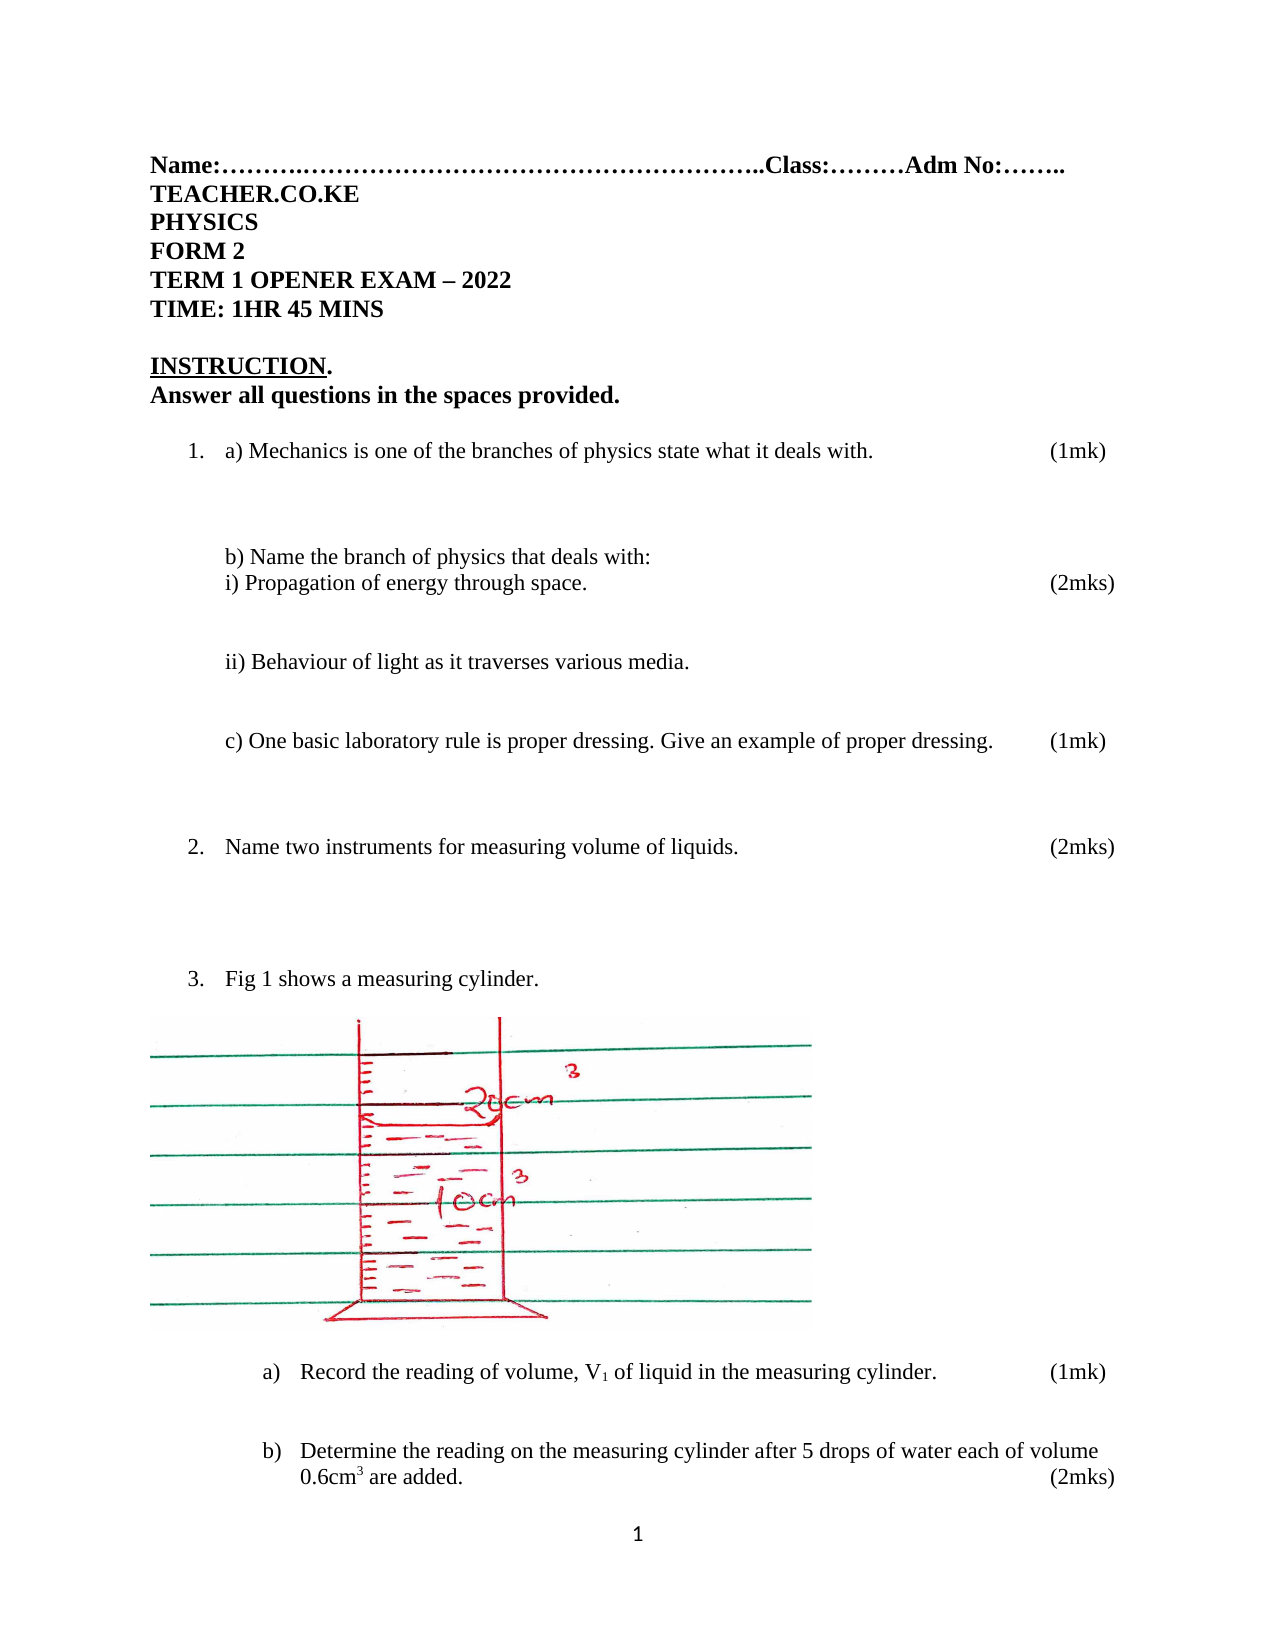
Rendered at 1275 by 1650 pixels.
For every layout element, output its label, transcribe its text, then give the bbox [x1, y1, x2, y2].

text FORM 2 [150, 236, 1125, 265]
text TIME: 1HR 45 MINS [150, 294, 1125, 322]
text c) One basic laboratory rule is proper dressing. Give an example of proper dressing. (1mk) [225, 727, 1125, 754]
text TEACHER.CO.KE [150, 179, 1125, 207]
text PHYSICS [150, 207, 1125, 236]
picture [150, 1017, 812, 1332]
text i) Propagation of energy through space. (2mks) [225, 569, 1125, 596]
text Answer all questions in the spaces provided. [150, 380, 1125, 409]
text Name:……….………………………………………………..Class:………Adm No:…….. [150, 150, 1125, 179]
list Name two instruments for measuring volume of liquids. (2mks) [187, 833, 1125, 859]
list Record the reading of volume, V1 of liquid in the measuring cylinder. (1mk) [262, 1358, 1125, 1384]
list Fig 1 shows a measuring cylinder. [187, 964, 1125, 991]
text ii) Behaviour of light as it traverses various media. [225, 648, 1125, 675]
text INSTRUCTION. [150, 351, 1125, 380]
list Determine the reading on the measuring cylinder after 5 drops of water each of volume 0.6cm3 are added. (2mks) [262, 1437, 1125, 1489]
text b) Name the branch of physics that deals with: [225, 543, 1125, 569]
text TERM 1 OPENER EXAM – 2022 [150, 265, 1125, 294]
list a) Mechanics is one of the branches of physics state what it deals with. (1mk) [187, 437, 1125, 464]
